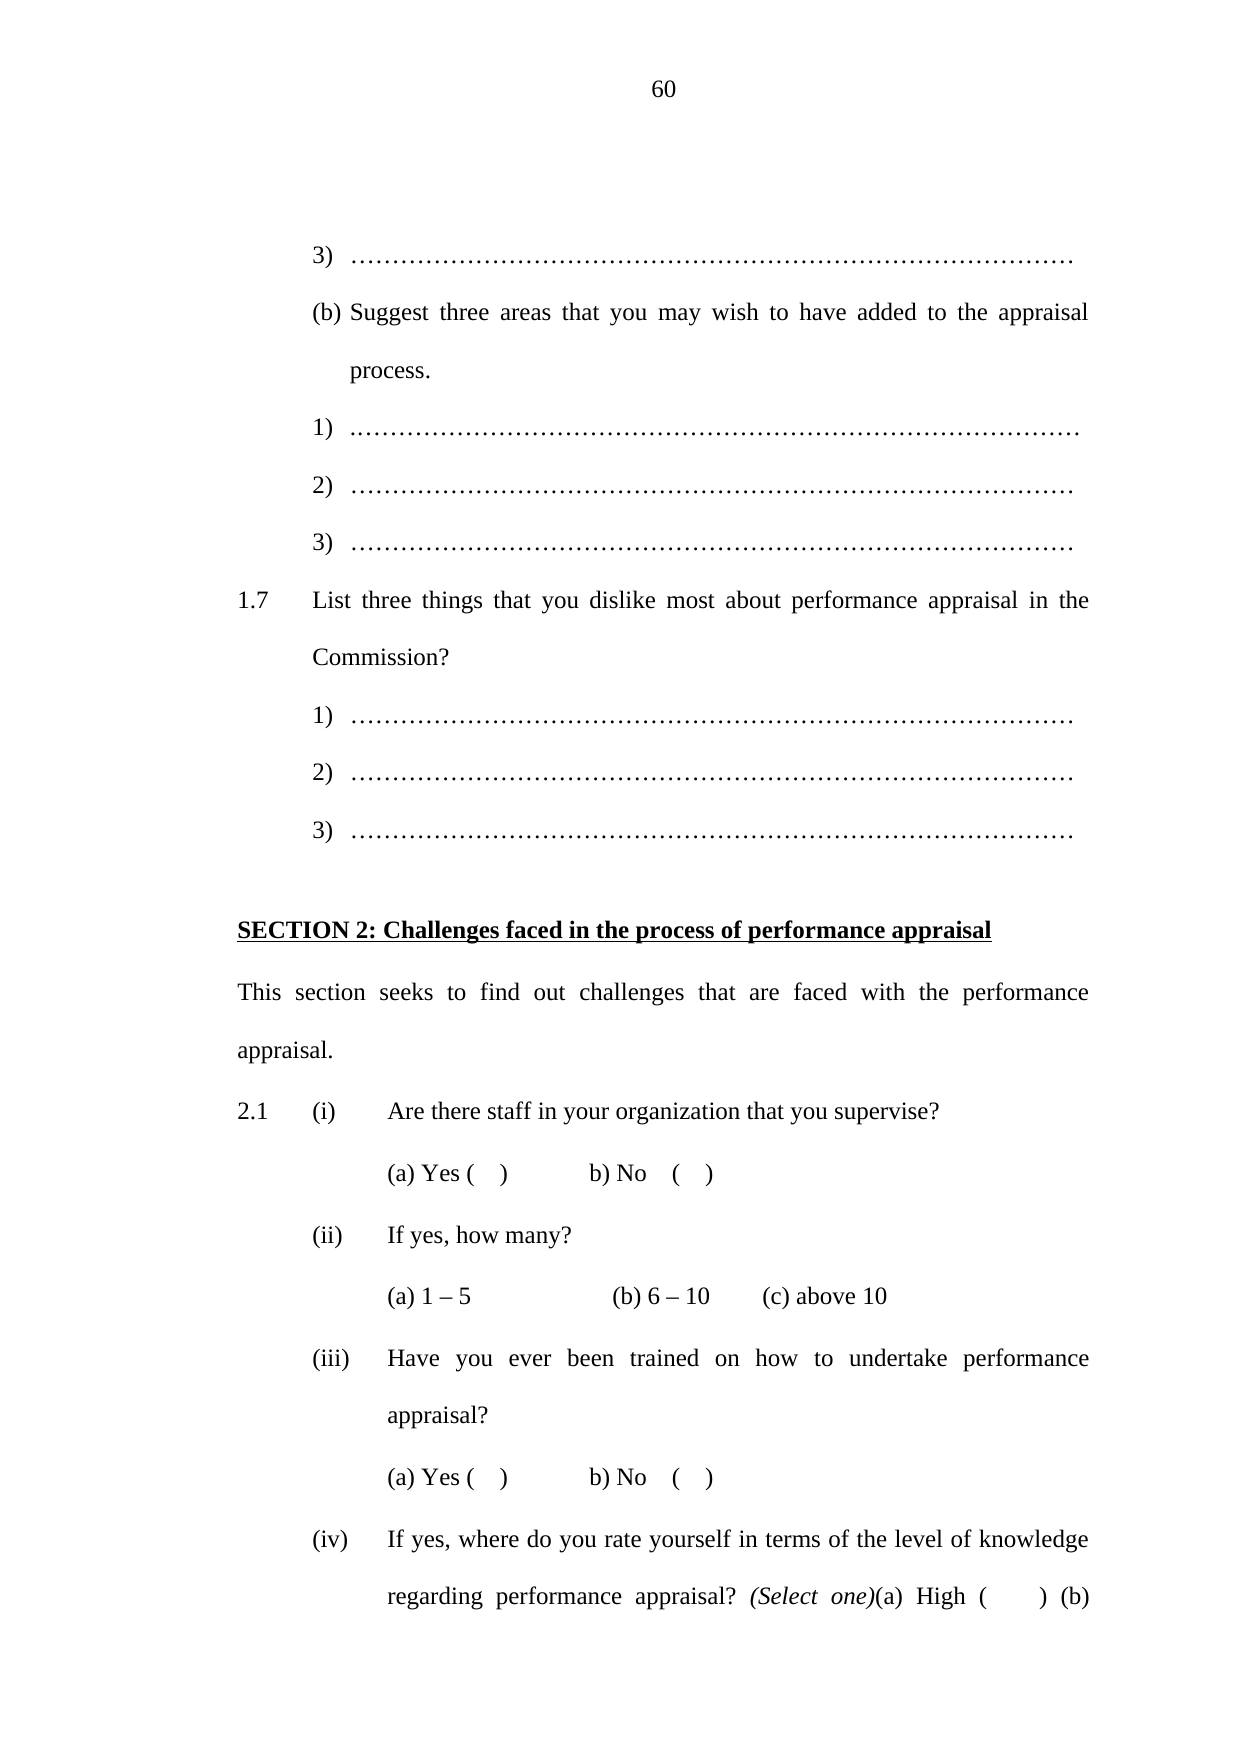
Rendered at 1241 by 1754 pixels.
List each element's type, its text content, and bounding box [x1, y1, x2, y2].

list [312, 240, 1090, 269]
text This section seeks to find out challenges that are faced with the performance appraisal. [237, 977, 1090, 1063]
list …………………………………………………………………………… [312, 700, 1090, 729]
list Suggest three areas that you may wish to have added to the appraisal process. [312, 297, 1090, 384]
text (ii) If yes, how many? [237, 1220, 1090, 1248]
list …………………………………………………………………………… [312, 757, 1090, 786]
text SECTION 2: Challenges faced in the process of performance appraisal [237, 916, 1090, 944]
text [312, 1524, 1090, 1610]
list …………………………………………………………………………… [312, 470, 1090, 499]
text 1.7 List three things that you dislike most about performance appraisal in the Commission? [237, 585, 1090, 671]
list …………………………………………………………………………… [312, 527, 1090, 556]
text 2.1 (i) Are there staff in your organization that you supervise? [237, 1096, 1090, 1125]
list .…………………………………………………………………………… [312, 412, 1090, 441]
text (a) 1 – 5 (b) 6 – 10 (c) above 10 [312, 1281, 1090, 1310]
text (a) Yes ( ) b) No ( ) [312, 1158, 1090, 1187]
text (iii) Have you ever been trained on how to undertake performance appraisal? [312, 1343, 1090, 1429]
text (a) Yes ( ) b) No ( ) [312, 1462, 1090, 1491]
list …………………………………………………………………………… [312, 815, 1090, 844]
